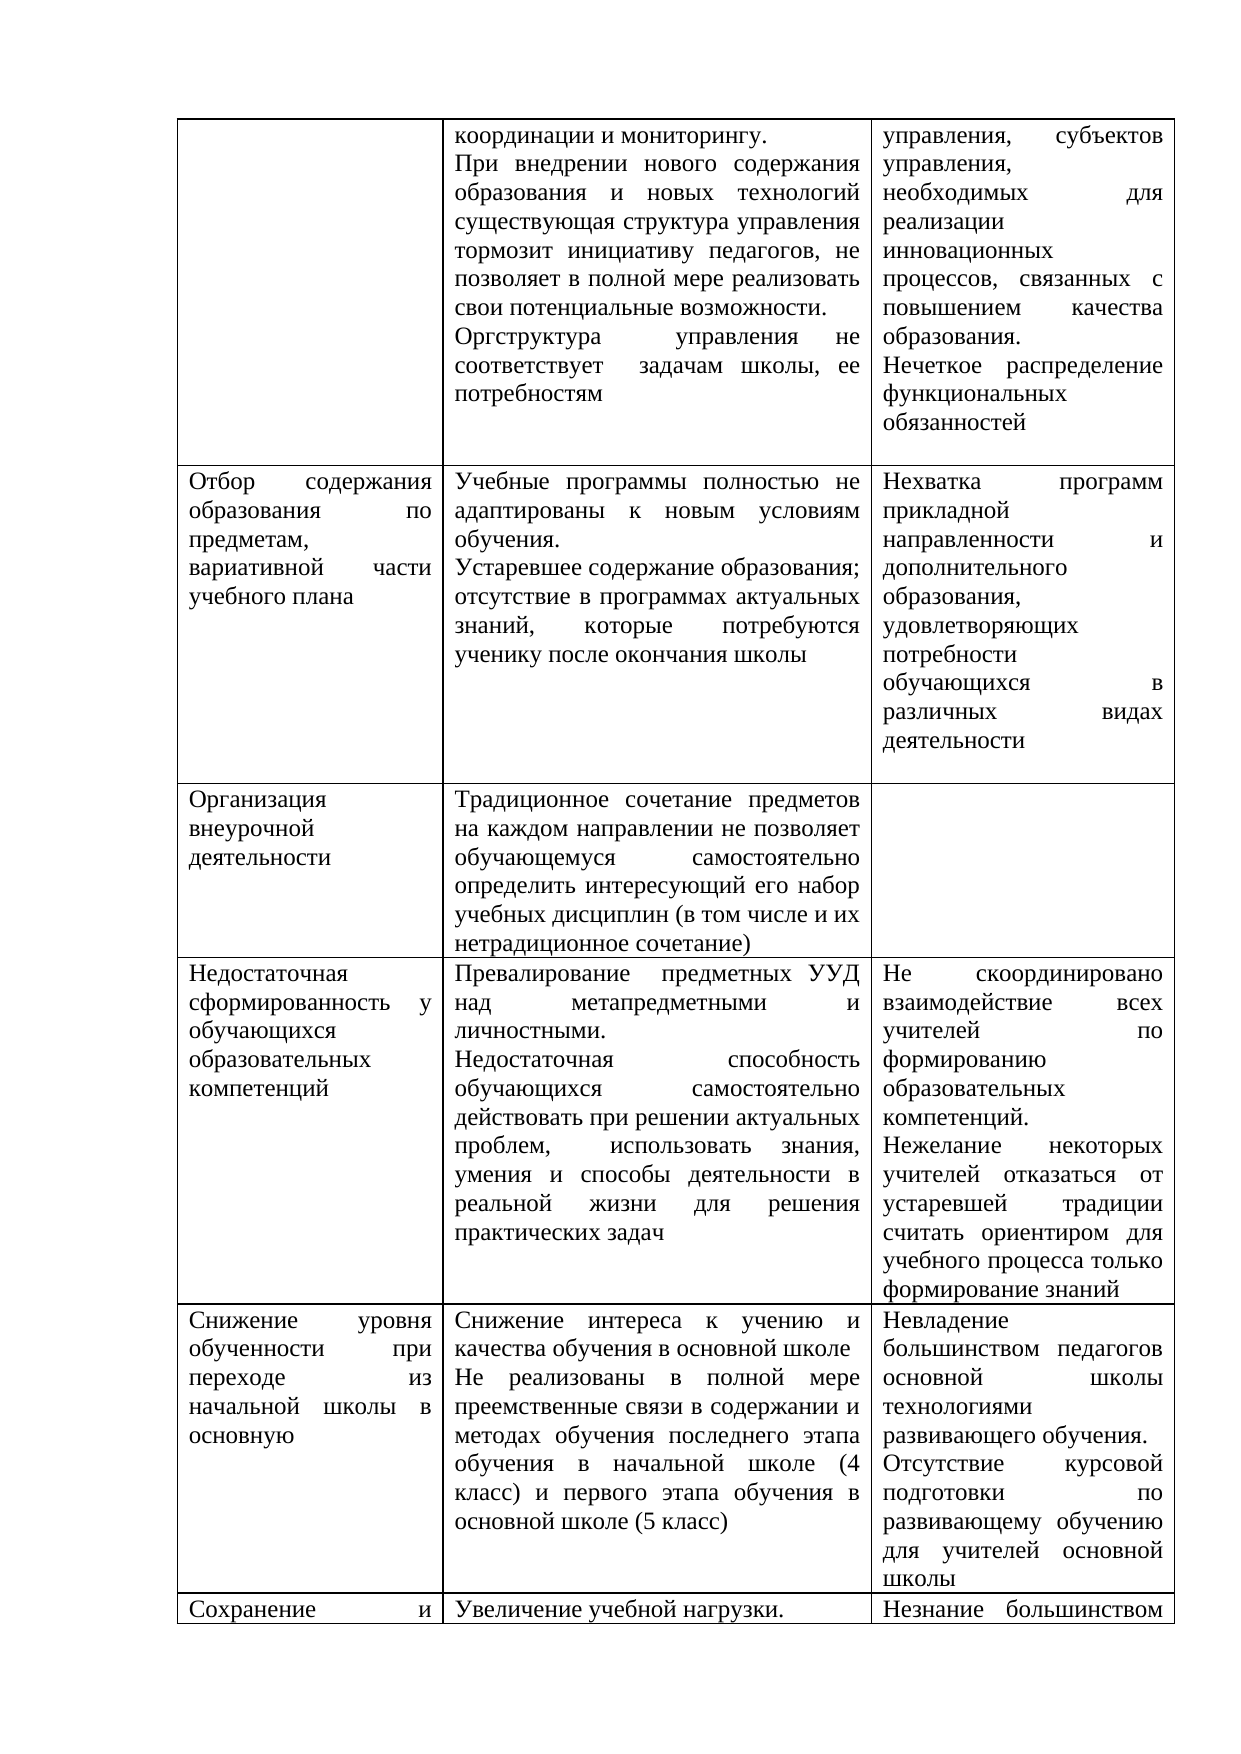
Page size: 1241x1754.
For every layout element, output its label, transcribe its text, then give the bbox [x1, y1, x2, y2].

table_cell [872, 784, 1174, 957]
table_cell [444, 1594, 871, 1622]
table_cell Снижение уровня обученности при переходе из начальной школы в основную [178, 1305, 442, 1592]
table_cell Не скоординировано взаимодействие всех учителей по формированию образовательных компетенций. Нежелание некоторых учителей отказаться от устаревшей традиции считать ориентиром для учебного процесса только формирование знаний [872, 958, 1174, 1303]
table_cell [178, 1594, 442, 1622]
table_cell Учебные программы полностью не адаптированы к новым условиям обучения. Устаревшее содержание образования; отсутствие в программах актуальных знаний, которые потребуются ученику после окончания школы [444, 466, 871, 782]
table_cell Превалирование предметных УУД над метапредметными и личностными. Недостаточная способность обучающихся самостоятельно действовать при решении актуальных проблем, использовать знания, умения и способы деятельности в реальной жизни для решения практических задач [444, 958, 871, 1303]
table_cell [178, 120, 442, 465]
table_cell Организация внеурочной деятельности [178, 784, 442, 957]
table_cell Снижение интереса к учению и качества обучения в основной школе Не реализованы в полной мере преемственные связи в содержании и методах обучения последнего этапа обучения в начальной школе (4 класс) и первого этапа обучения в основной школе (5 класс) [444, 1305, 871, 1592]
table_cell Традиционное сочетание предметов на каждом направлении не позволяет обучающемуся самостоятельно определить интересующий его набор учебных дисциплин (в том числе и их нетрадиционное сочетание) [444, 784, 871, 957]
table_cell Отбор содержания образования по предметам, вариативной части учебного плана [178, 466, 442, 782]
table_cell Недостаточная сформированность у обучающихся образовательных компетенций [178, 958, 442, 1303]
table_cell Нехватка программ прикладной направленности и дополнительного образования, удовлетворяющих потребности обучающихся в различных видах деятельности [872, 466, 1174, 782]
table_cell Невладение большинством педагогов основной школы технологиями развивающего обучения. Отсутствие курсовой подготовки по развивающему обучению для учителей основной школы [872, 1305, 1174, 1592]
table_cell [444, 120, 871, 465]
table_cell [872, 1594, 1174, 1622]
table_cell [872, 120, 1174, 465]
